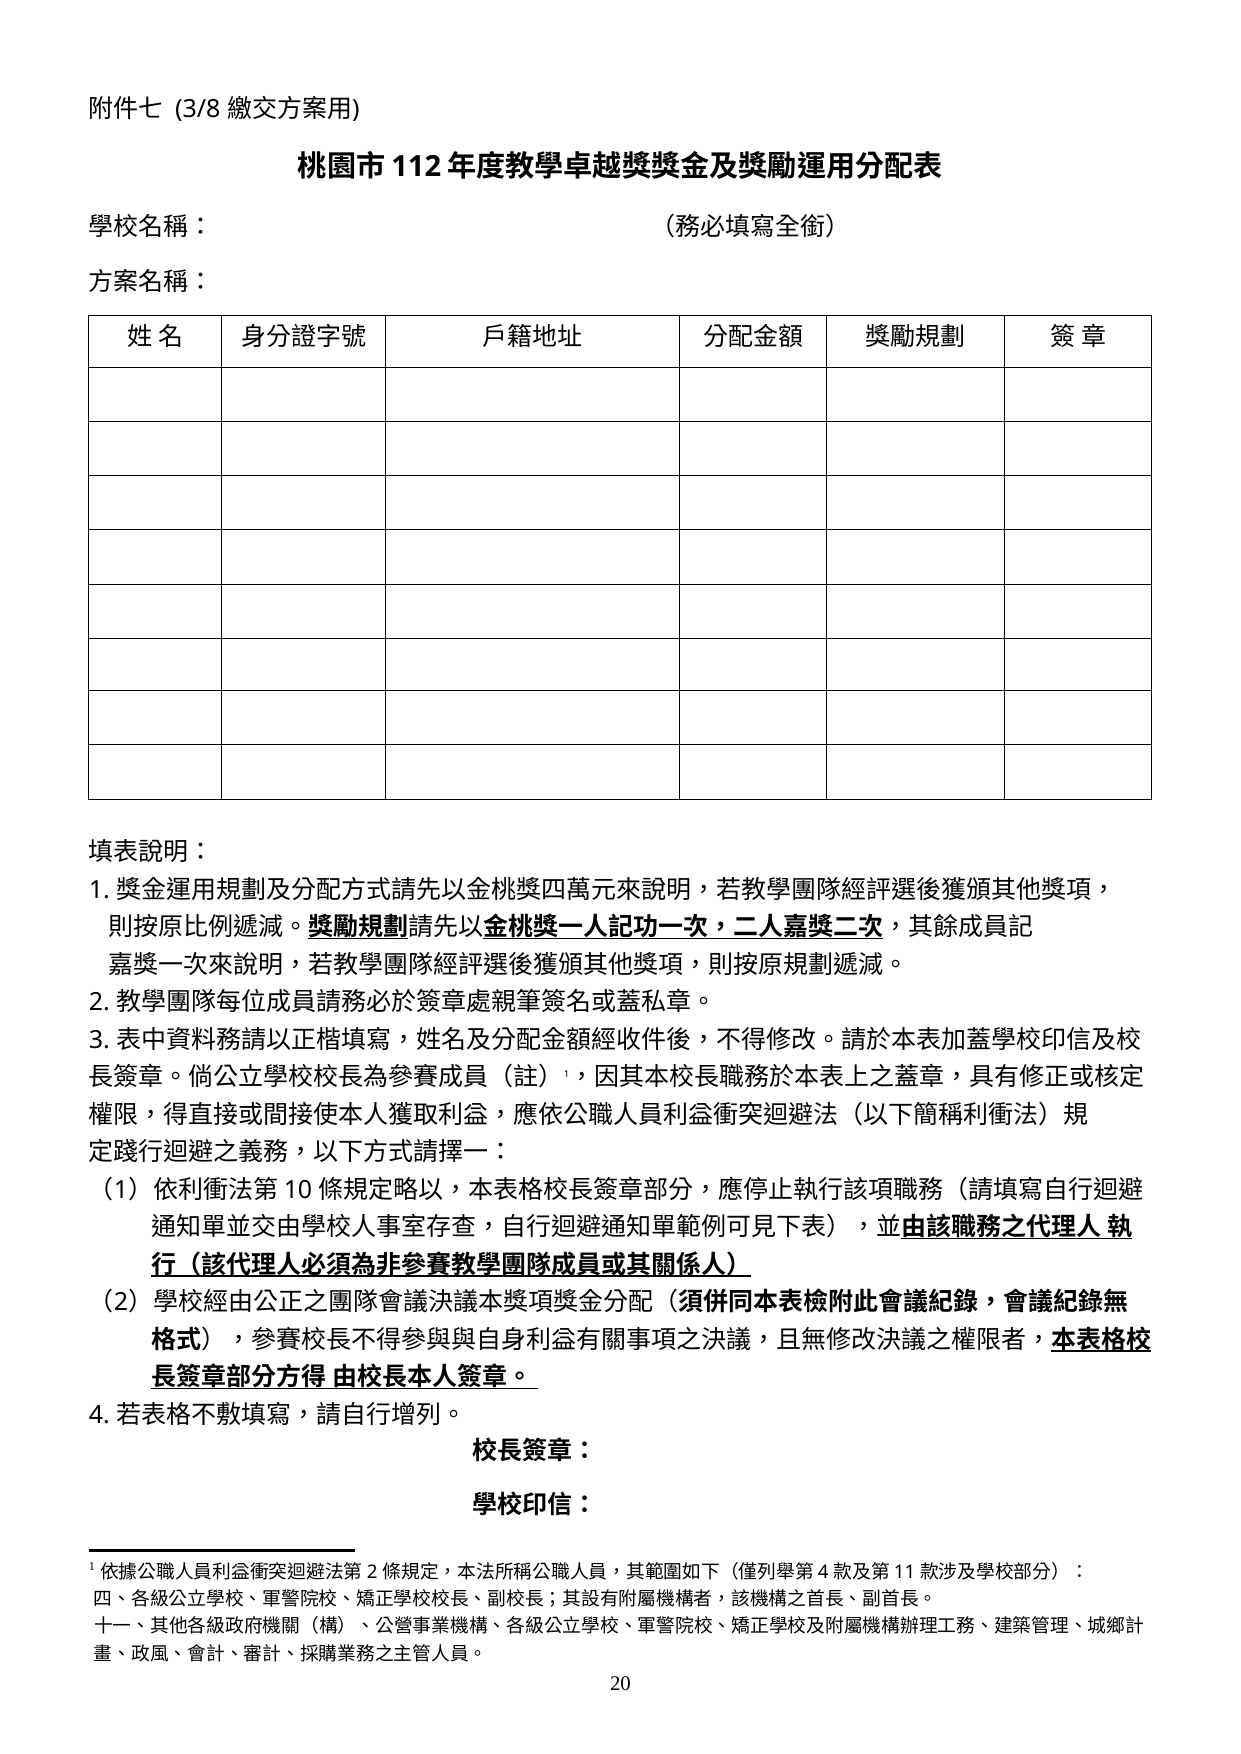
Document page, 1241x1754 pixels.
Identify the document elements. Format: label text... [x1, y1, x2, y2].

table_cell [680, 530, 826, 583]
table_cell [827, 585, 1004, 638]
table_cell [827, 530, 1004, 583]
table_header 身分證字號 [222, 316, 385, 367]
table_cell [222, 585, 385, 638]
text 則按原比例遞減。獎勵規劃請先以金桃獎一人記功一次，二人嘉獎二次，其餘成員記 [89, 906, 1152, 943]
table_cell [222, 422, 385, 475]
table_cell [680, 745, 826, 798]
list 填表說明： 1. 獎金運用規劃及分配方式請先以金桃獎四萬元來說明，若教學團隊經評選後獲頒其他獎項， [89, 831, 1152, 906]
table_cell [827, 639, 1004, 690]
table_header 戶籍地址 [386, 316, 679, 367]
list 2. 教學團隊每位成員請務必於簽章處親筆簽名或蓋私章。 3. 表中資料務請以正楷填寫，姓名及分配金額經收件後，不得修改。請於本表加蓋學校印信及校長簽章。倘公立學校校長為參賽成員（註），因其本校長職務於本表上之蓋章，具有修正或核定權限，得直接或間接使本人獲取利益，應依公職人員利益衝突迴避法（以下簡稱利衝法）規 [89, 981, 1152, 1131]
table_cell [386, 691, 679, 744]
table_cell [680, 368, 826, 421]
table_header 分配金額 [680, 316, 826, 367]
table_cell [222, 745, 385, 798]
table_cell [89, 585, 221, 638]
table_cell [386, 585, 679, 638]
text 校長簽章： 學校印信： [89, 1431, 1152, 1521]
table_cell [222, 691, 385, 744]
table_cell [386, 639, 679, 690]
table_cell [89, 368, 221, 421]
table_cell [827, 368, 1004, 421]
table_cell [386, 422, 679, 475]
table_cell [222, 368, 385, 421]
table_cell [89, 745, 221, 798]
table_cell [827, 691, 1004, 744]
table_cell [680, 422, 826, 475]
table_cell [89, 530, 221, 583]
table_cell [827, 476, 1004, 529]
text 方案名稱： [89, 261, 1152, 297]
table_header 簽 章 [1005, 316, 1151, 367]
table_cell [386, 745, 679, 798]
table_header 獎勵規劃 [827, 316, 1004, 367]
table_cell [89, 476, 221, 529]
text 桃園市112年度教學卓越獎獎金及獎勵運用分配表 [89, 143, 1152, 185]
text 附件七 (3/8 繳交方案用) [89, 89, 1152, 125]
table_cell [222, 639, 385, 690]
table_cell [386, 476, 679, 529]
table_cell [827, 745, 1004, 798]
list 定踐行迴避之義務，以下方式請擇一： [89, 1131, 1152, 1168]
table_cell [386, 368, 679, 421]
table_cell [680, 585, 826, 638]
table_cell [1005, 530, 1151, 583]
table_cell [222, 530, 385, 583]
table_cell [1005, 476, 1151, 529]
text 嘉獎一次來說明，若教學團隊經評選後獲頒其他獎項，則按原規劃遞減。 [89, 943, 1152, 981]
table_cell [89, 422, 221, 475]
table_cell [827, 422, 1004, 475]
list （2）學校經由公正之團隊會議決議本獎項獎金分配（須併同本表檢附此會議紀錄，會議紀錄無格式），參賽校長不得參與與自身利益有關事項之決議，且無修改決議之權限者，本表格校長簽章部分方得 由校長本人簽章。 [89, 1281, 1152, 1393]
text 學校名稱： （務必填寫全銜） [89, 207, 1152, 243]
list 4. 若表格不敷填寫，請自行增列。 [89, 1393, 1152, 1431]
table_cell [680, 639, 826, 690]
table_cell [680, 476, 826, 529]
table_cell [1005, 585, 1151, 638]
table_cell [1005, 422, 1151, 475]
table_cell [680, 691, 826, 744]
list （1）依利衝法第 10 條規定略以，本表格校長簽章部分，應停止執行該項職務（請填寫自行迴避通知單並交由學校人事室存查，自行迴避通知單範例可見下表），並由該職務之代理人 執行（該代理人必須為非參賽教學團隊成員或其關係人） [89, 1168, 1152, 1281]
table_cell [1005, 639, 1151, 690]
table_cell [1005, 368, 1151, 421]
table_cell [386, 530, 679, 583]
table_header 姓 名 [89, 316, 221, 367]
table_cell [89, 691, 221, 744]
table_cell [1005, 745, 1151, 798]
table_cell [1005, 691, 1151, 744]
table_cell [89, 639, 221, 690]
table_cell [222, 476, 385, 529]
